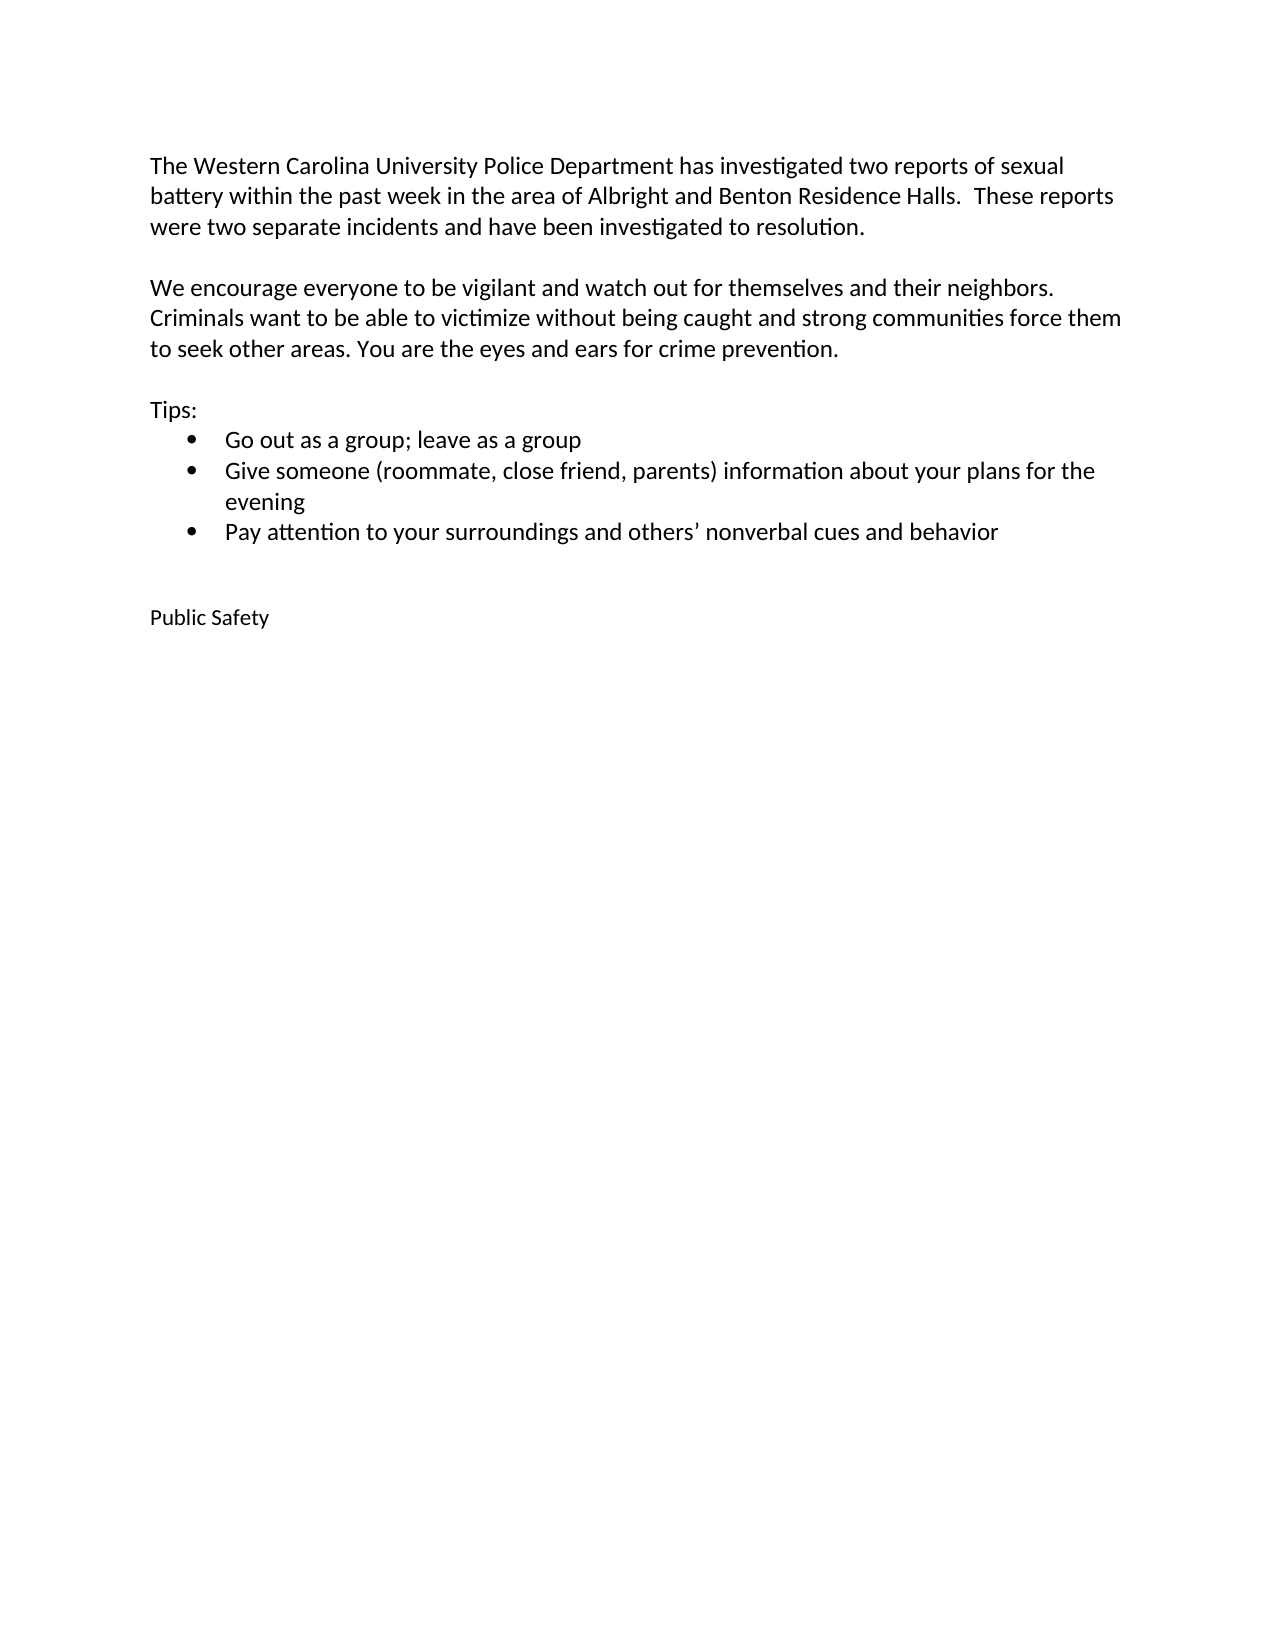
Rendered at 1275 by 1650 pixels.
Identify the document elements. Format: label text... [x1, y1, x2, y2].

text The Western Carolina University Police Department has investigated two reports of sexual battery within the past week in the area of Albright and Benton Residence Halls. These reports were two separate incidents and have been investigated to resolution. [150, 150, 1125, 242]
text We encourage everyone to be vigilant and watch out for themselves and their neighbors. Criminals want to be able to victimize without being caught and strong communities force them to seek other areas. You are the eyes and ears for crime prevention. [150, 272, 1125, 364]
list Go out as a group; leave as a group [187, 425, 1125, 455]
text Public Safety [150, 603, 1125, 631]
text Tips: [150, 394, 1125, 425]
list Give someone (roommate, close friend, parents) information about your plans for the evening [187, 455, 1125, 516]
list Pay attention to your surroundings and others’ nonverbal cues and behavior [187, 516, 1125, 547]
